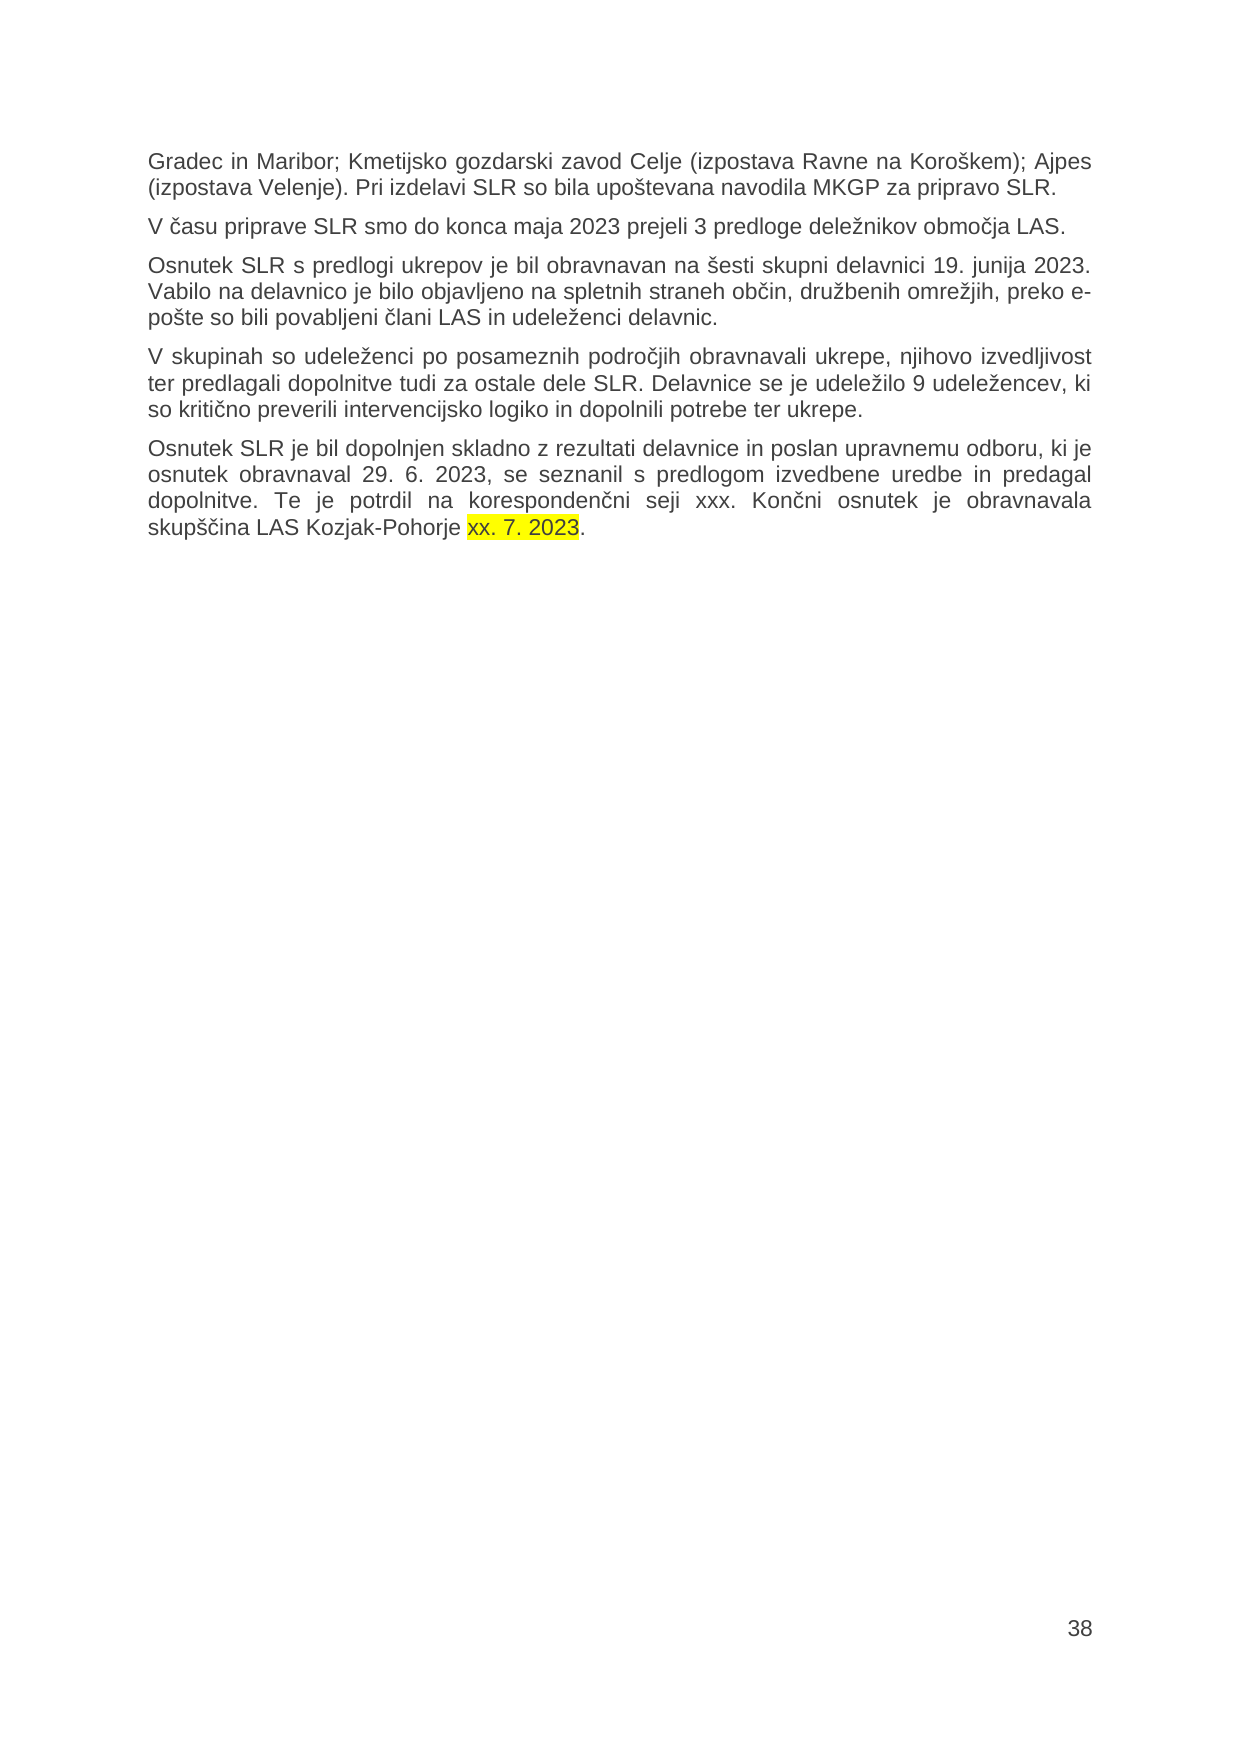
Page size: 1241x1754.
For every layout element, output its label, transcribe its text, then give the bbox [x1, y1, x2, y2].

text Osnutek SLR s predlogi ukrepov je bil obravnavan na šesti skupni delavnici 19. junija 2023. Vabilo na delavnico je bilo objavljeno na spletnih straneh občin, družbenih omrežjih, preko e-pošte so bili povabljeni člani LAS in udeleženci delavnic. [148, 252, 1093, 331]
text Osnutek SLR je bil dopolnjen skladno z rezultati delavnice in poslan upravnemu odboru, ki je osnutek obravnaval 29. 6. 2023, se seznanil s predlogom izvedbene uredbe in predagal dopolnitve. Te je potrdil na korespondenčni seji xxx. Končni osnutek je obravnavala skupščina LAS Kozjak-Pohorje xx. 7. 2023. [148, 435, 1093, 540]
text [148, 148, 1093, 200]
text V času priprave SLR smo do konca maja 2023 prejeli 3 predloge deležnikov območja LAS. [148, 213, 1093, 239]
text V skupinah so udeleženci po posameznih področjih obravnavali ukrepe, njihovo izvedljivost ter predlagali dopolnitve tudi za ostale dele SLR. Delavnice se je udeležilo 9 udeležencev, ki so kritično preverili intervencijsko logiko in dopolnili potrebe ter ukrepe. [148, 343, 1093, 422]
